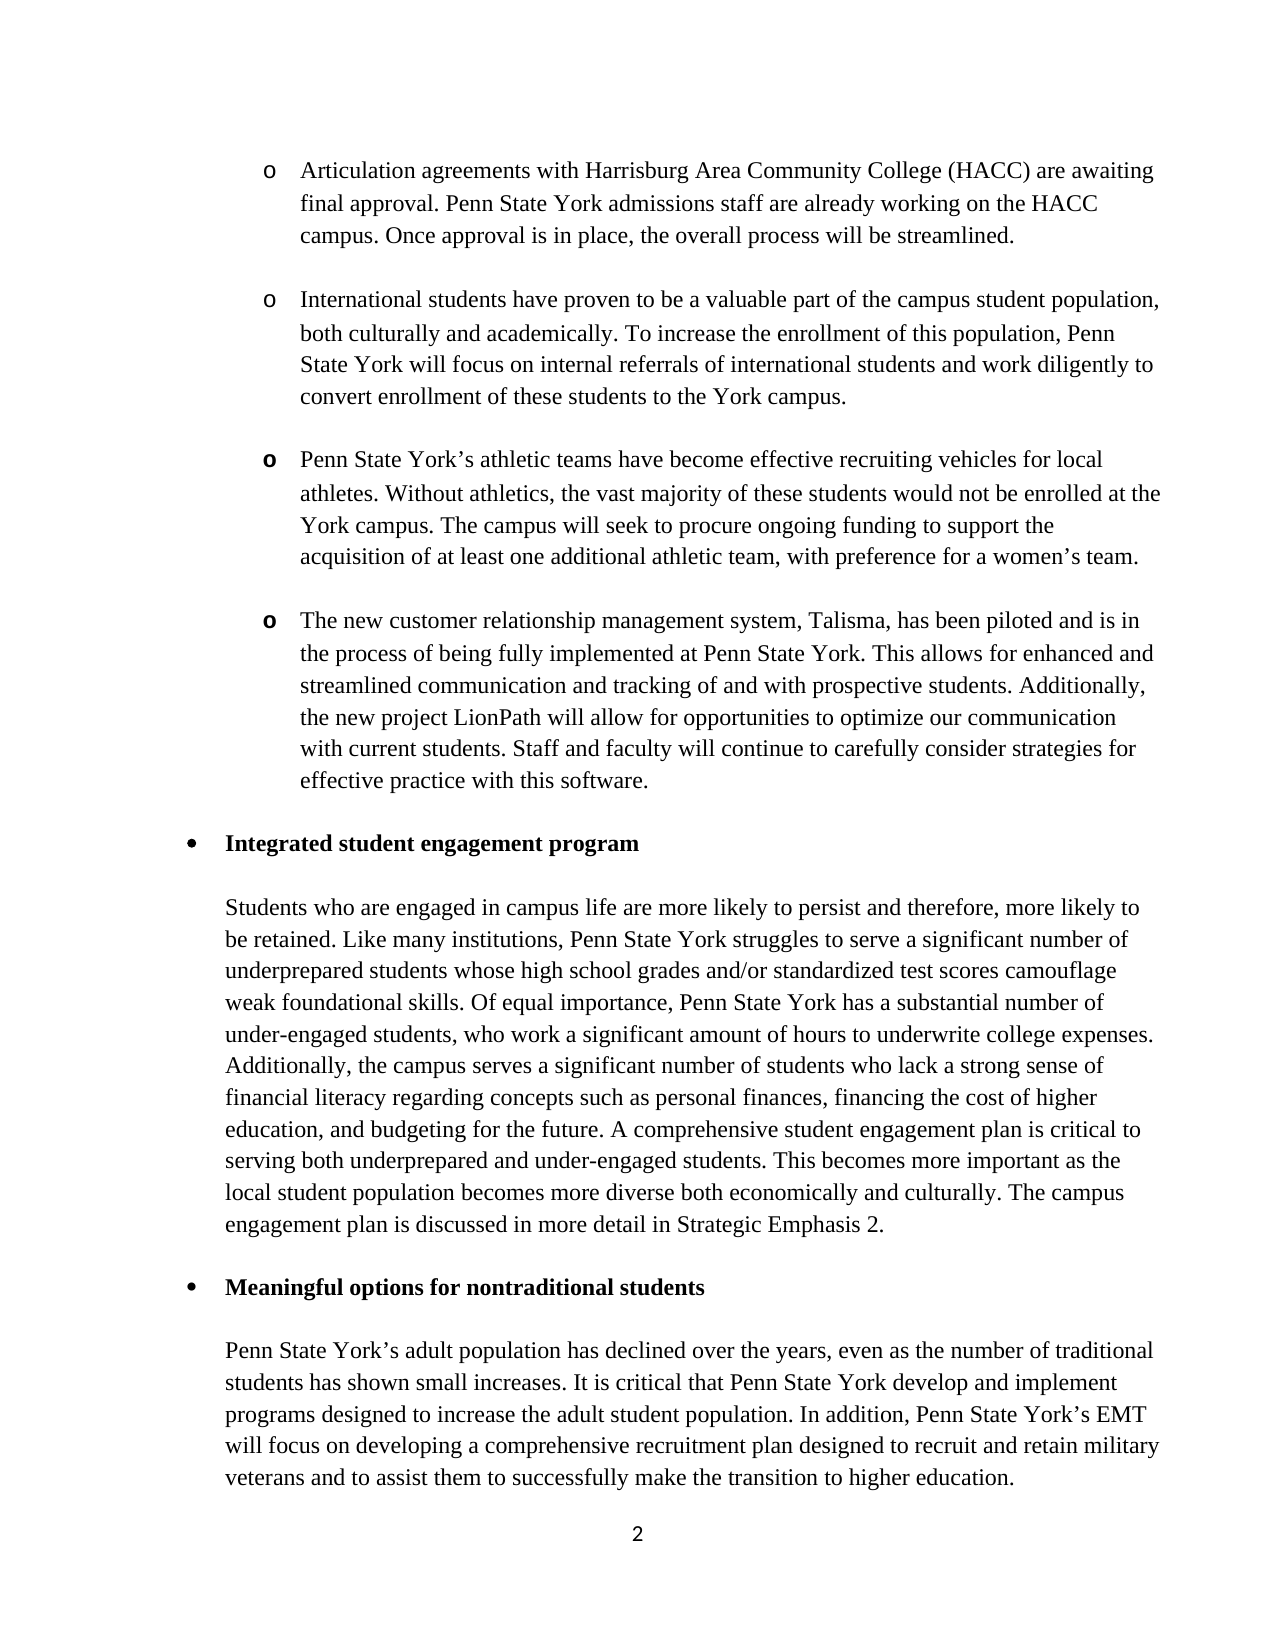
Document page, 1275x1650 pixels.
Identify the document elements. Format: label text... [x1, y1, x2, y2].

list The new customer relationship management system, Talisma, has been piloted and is in the process of being fully implemented at Penn State York. This allows for enhanced and streamlined communication and tracking of and with prospective students. Additionally, the new project LionPath will allow for opportunities to optimize our communication with current students. Staff and faculty will continue to carefully consider strategies for effective practice with this software. [262, 606, 1162, 793]
list Penn State York’s athletic teams have become effective recruiting vehicles for local athletes. Without athletics, the vast majority of these students would not be enrolled at the York campus. The campus will seek to procure ongoing funding to support the acquisition of at least one additional athletic team, with preference for a women’s team. [262, 445, 1162, 570]
list Meaningful options for nontraditional students Penn State York’s adult population has declined over the years, even as the number of traditional students has shown small increases. It is critical that Penn State York develop and implement programs designed to increase the adult student population. In addition, Penn State York’s EMT will focus on developing a comprehensive recruitment plan designed to recruit and retain military veterans and to assist them to successfully make the transition to higher education. [187, 1273, 1162, 1491]
list Articulation agreements with Harrisburg Area Community College (HACC) are awaiting final approval. Penn State York admissions staff are already working on the HACC campus. Once approval is in place, the overall process will be streamlined. [262, 156, 1162, 281]
list Integrated student engagement program [187, 829, 1162, 889]
list International students have proven to be a valuable part of the campus student population, both culturally and academically. To increase the enrollment of this population, Penn State York will focus on internal referrals of international students and work diligently to convert enrollment of these students to the York campus. [262, 285, 1162, 409]
list Students who are engaged in campus life are more likely to persist and therefore, more likely to be retained. Like many institutions, Penn State York struggles to serve a significant number of underprepared students whose high school grades and/or standardized test scores camouflage weak foundational skills. Of equal importance, Penn State York has a substantial number of under-engaged students, who work a significant amount of hours to underwrite college expenses. Additionally, the campus serves a significant number of students who lack a strong sense of financial literacy regarding concepts such as personal finances, financing the cost of higher education, and budgeting for the future. A comprehensive student engagement plan is critical to serving both underprepared and under-engaged students. This becomes more important as the local student population becomes more diverse both economically and culturally. The campus engagement plan is discussed in more detail in Strategic Emphasis 2. [225, 893, 1162, 1237]
